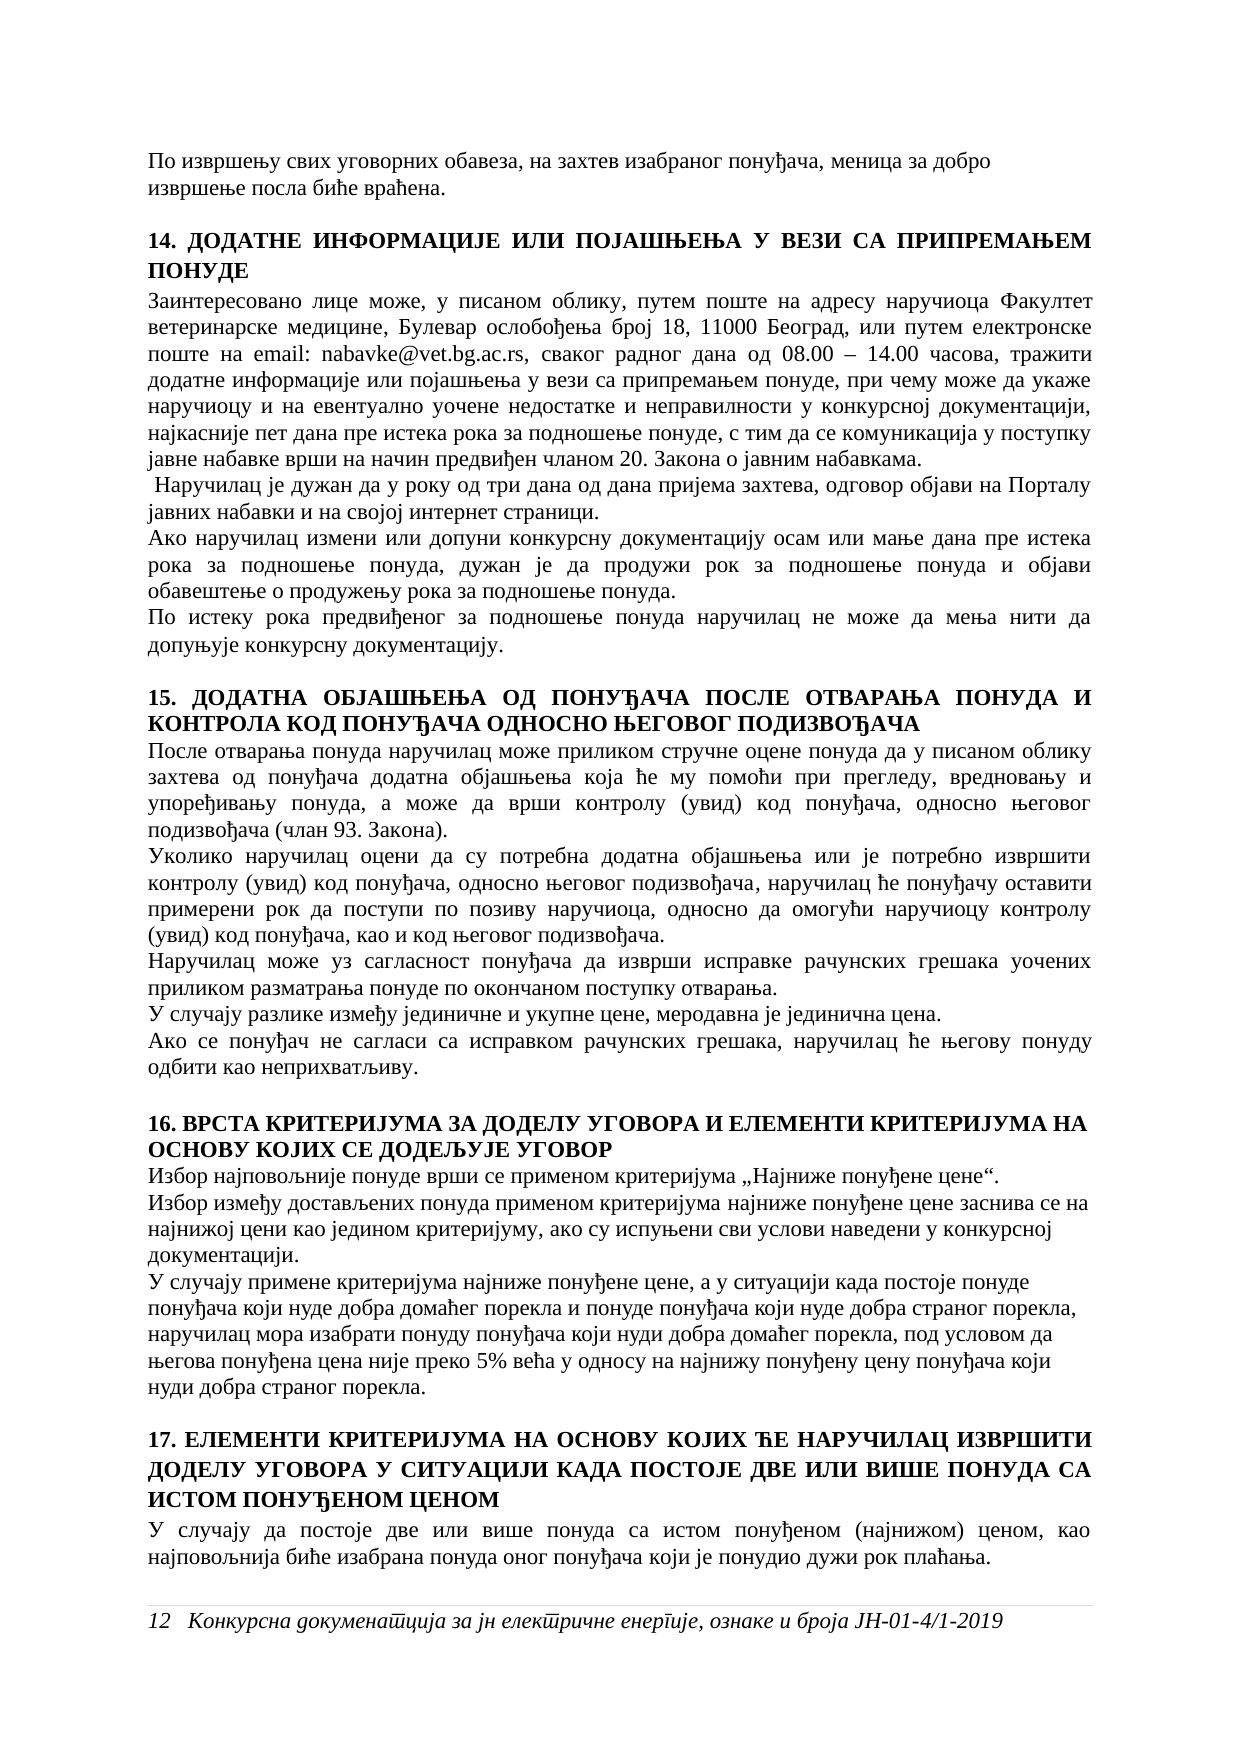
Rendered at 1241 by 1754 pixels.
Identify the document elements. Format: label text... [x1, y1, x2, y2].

text У случају примене критеријума најниже понуђене цене, а у ситуацији када постоје понуде понуђача који нуде добра домаћег порекла и понуде понуђача који нуде добра страног порекла, наручилац мора изабрати понуду понуђача који нуди добра домаћег порекла, под условом да његова понуђена цена није преко 5% већа у односу на најнижу понуђену цену понуђача који нуди добра страног порекла. [148, 1268, 1093, 1399]
text Наручилац може уз сагласност понуђача да изврши исправке рачунских грешака уочених приликом разматрања понуде по окончаном поступку отварања. [148, 948, 1093, 1000]
text У случају разлике између јединичне и укупне цене, меродавна је јединична цена. [148, 1000, 1093, 1027]
text По извршењу свих уговорних обавеза, на захтев изабраног понуђача, меница за добро извршење посла биће враћена. [148, 148, 1093, 200]
text Заинтересовано лице може, у писаном облику, путем поште на адресу наручиоца Факултет ветеринарске медицине, Булевар ослобођења број 18, 11000 Београд, или путем електронске поште на email: nabavke@vet.bg.ac.rs, сваког радног дана од 08.00 – 14.00 часова, тражити додатне информације или појашњења у вези са припремањем понуде, при чему може да укаже наручиоцу и на евентуално уочене недостатке и неправилности у конкурсној документацији, најкасније пет дана пре истека рока за подношење понуде, с тим да се комуникација у поступку јавне набавке врши на начин предвиђен чланом 20. Закона о јавним набавкама. [148, 287, 1093, 472]
text 17. ЕЛЕМЕНТИ КРИТЕРИЈУМА НА ОСНОВУ КОЈИХ ЋЕ НАРУЧИЛАЦ ИЗВРШИТИ ДОДЕЛУ УГОВОРА У СИТУАЦИЈИ КАДА ПОСТОЈЕ ДВЕ ИЛИ ВИШЕ ПОНУДА СА ИСТОМ ПОНУЂЕНОМ ЦЕНОМ [148, 1426, 1093, 1513]
text Ако се понуђач не сагласи са исправком рачунских грешака, наручилац ће његову понуду одбити као неприхватљиву. [148, 1027, 1093, 1079]
text У случају да постоје две или више понуда са истом понуђеном (најнижом) ценом, као најповољнија биће изабрана понуда оног понуђача који је понудио дужи рок плаћања. [148, 1516, 1093, 1569]
text Ако наручилац измени или допуни конкурсну документацију осам или мање дана пре истека рока за подношење понуда, дужан је да продужи рок за подношење понуда и објави обавештење о продужењу рока за подношење понуда. [148, 524, 1093, 603]
list Избор између достављених понуда применом критеријума најниже понуђене цене заснива се на најнижој цени као једином критеријуму, ако су испуњени сви услови наведени у конкурсној документацији. [148, 1189, 1093, 1268]
text По истеку рока предвиђеног за подношење понуда наручилац не може да мења нити да допуњује конкурсну документацију. [148, 603, 1093, 658]
text 15. ДОДАТНА ОБЈАШЊЕЊА ОД ПОНУЂАЧА ПОСЛЕ ОТВАРАЊА ПОНУДА И КОНТРОЛА КОД ПОНУЂАЧА ОДНОСНО ЊЕГОВОГ ПОДИЗВОЂАЧА [148, 684, 1093, 737]
text Наручилац је дужан да у року од три дана од дана пријема захтева, одговор објави на Порталу јавних набавки и на својој интернет страници. [148, 472, 1093, 524]
text После отварања понуда наручилац може приликом стручне оцене понуда да у писаном облику захтева од понуђача додатна објашњења која ће му помоћи при прегледу, вредновању и упоређивању понуда, а може да врши контролу (увид) код понуђача, односно његовог подизвођача (члан 93. Закона). [148, 737, 1093, 842]
text 16. ВРСТА КРИТЕРИЈУМА ЗА ДОДЕЛУ УГОВОРА И ЕЛЕМЕНТИ КРИТЕРИЈУМА НА ОСНОВУ КОЈИХ СЕ ДОДЕЉУЈЕ УГОВОР [148, 1109, 1093, 1162]
text 14. ДОДАТНЕ ИНФОРМАЦИЈЕ ИЛИ ПОЈАШЊЕЊА У ВЕЗИ СА ПРИПРЕМАЊЕМ ПОНУДЕ [148, 227, 1093, 283]
text Уколико наручилац оцени да су потребна додатна објашњења или је потребно извршити контролу (увид) код понуђача, односно његовог подизвођача, наручилац ће понуђачу оставити примерени рок да поступи по позиву наручиоца, односно да омогући наручиоцу контролу (увид) код понуђача, као и код његовог подизвођача. [148, 842, 1093, 948]
text Избор најповољније понуде врши се применом критеријума „Најниже понуђене цене“. [148, 1162, 1093, 1189]
